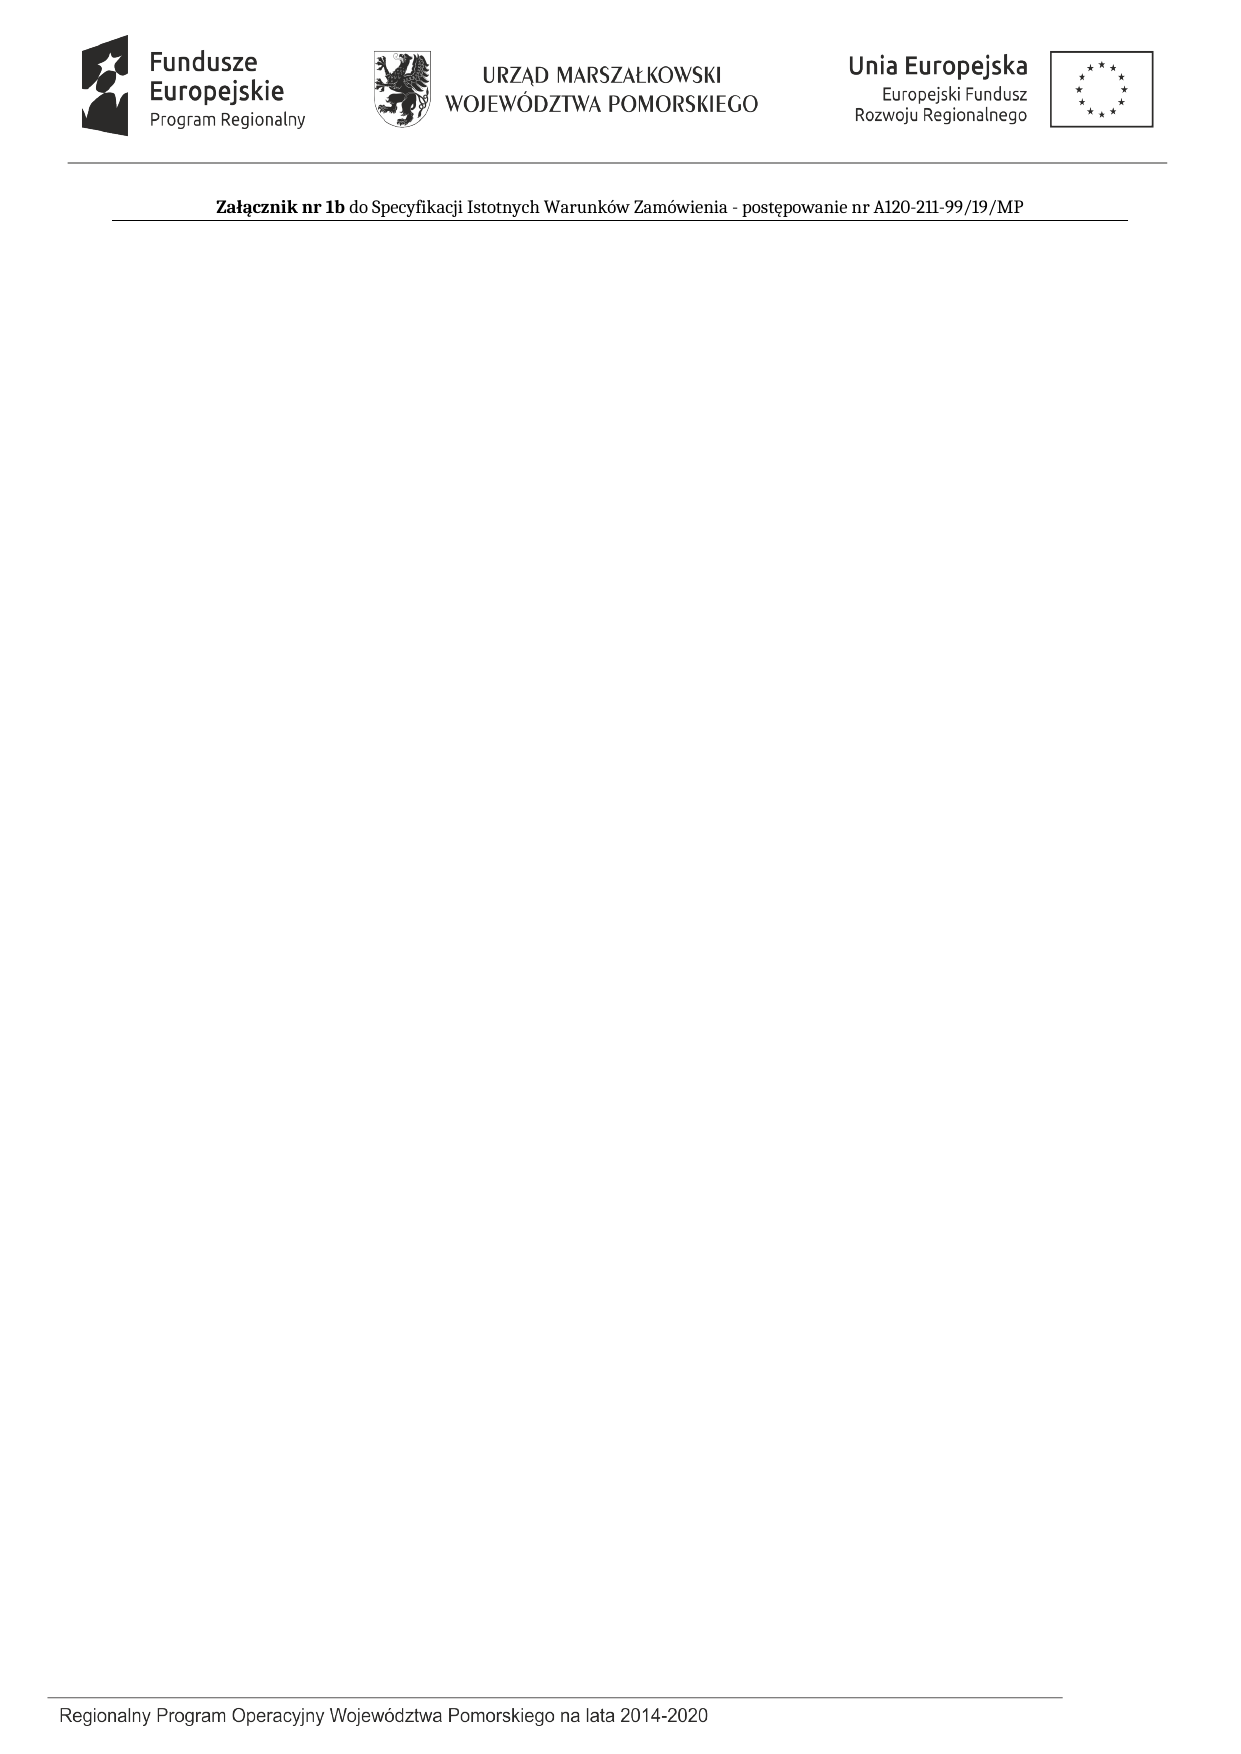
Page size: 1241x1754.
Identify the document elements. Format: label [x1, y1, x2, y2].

picture [67, 35, 1168, 164]
picture [47, 1697, 1063, 1726]
